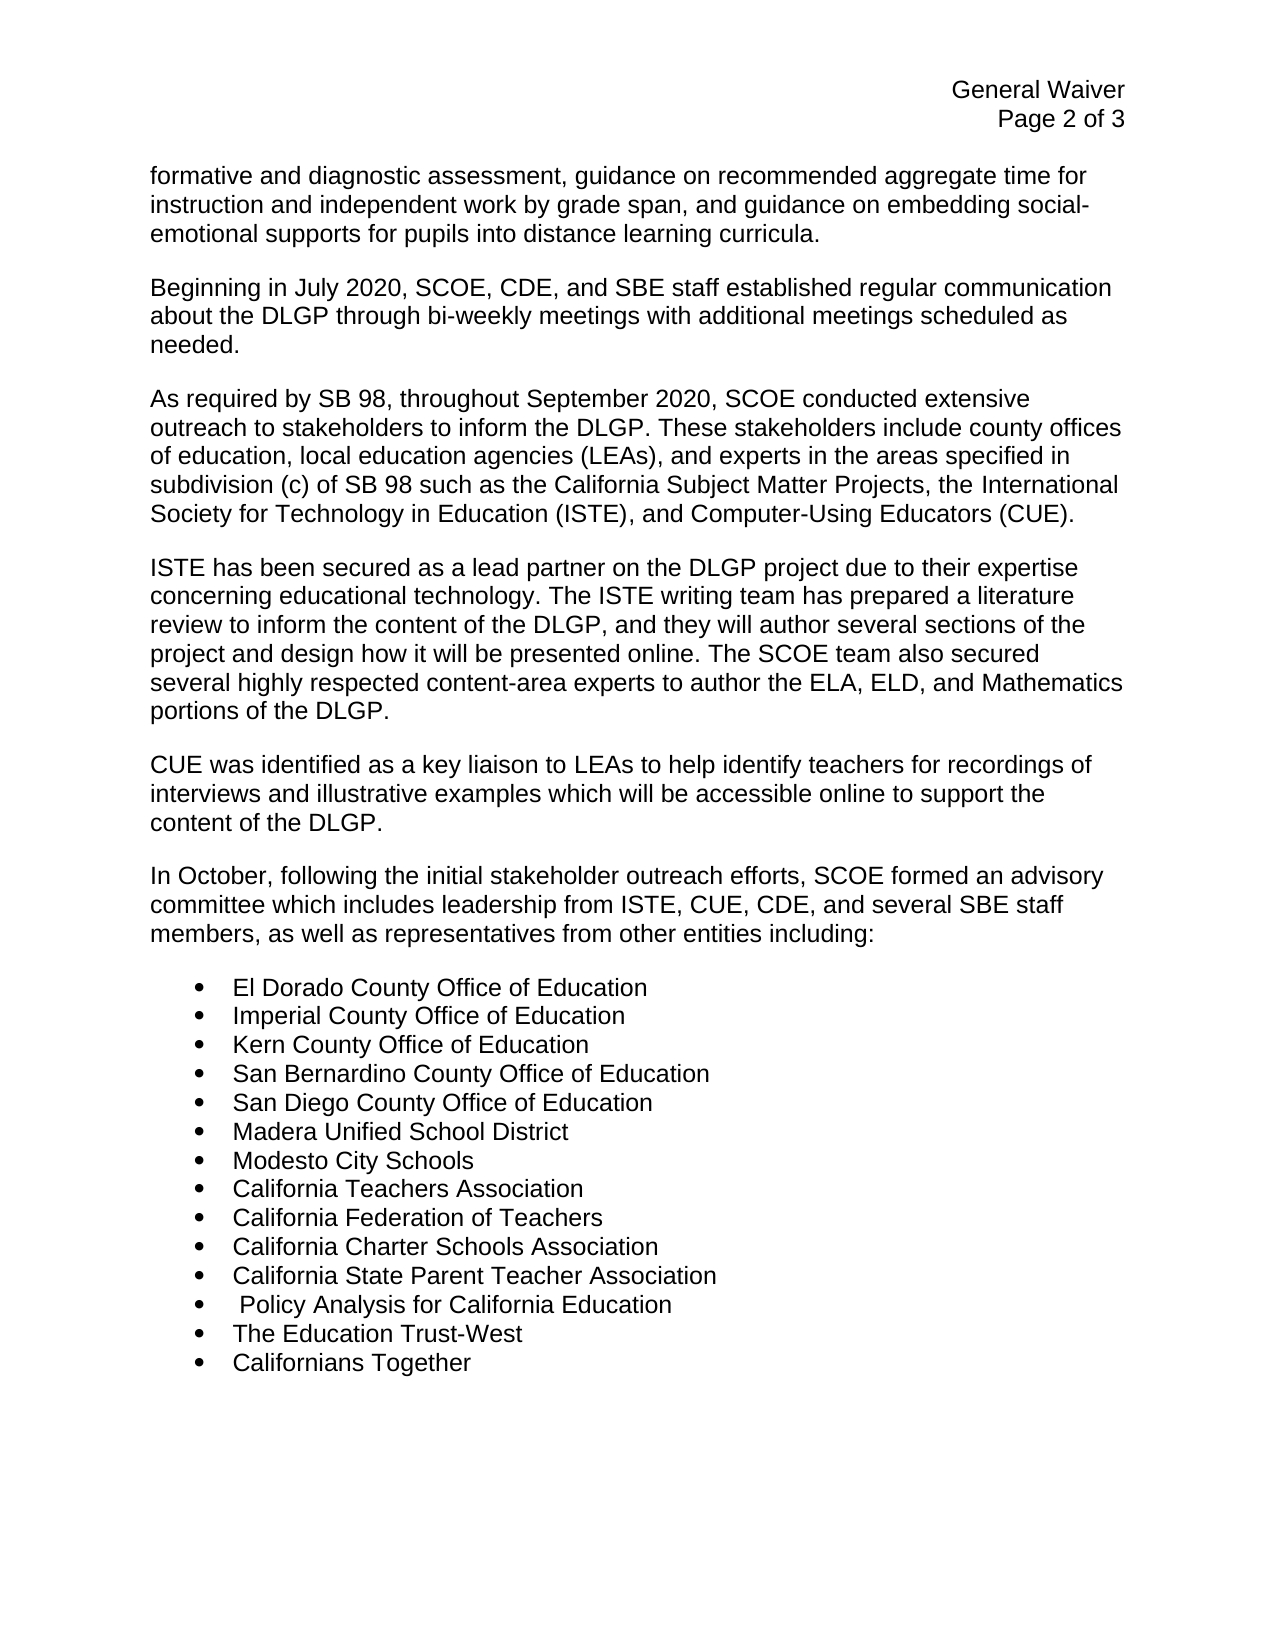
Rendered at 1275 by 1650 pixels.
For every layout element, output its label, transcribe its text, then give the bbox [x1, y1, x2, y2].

text In October, following the initial stakeholder outreach efforts, SCOE formed an advisory committee which includes leadership from ISTE, CUE, CDE, and several SBE staff members, as well as representatives from other entities including: [150, 861, 1125, 947]
list Modesto City Schools [195, 1146, 1125, 1174]
list California Federation of Teachers [195, 1203, 1125, 1232]
list Californians Together [195, 1348, 1125, 1376]
list California Teachers Association [195, 1174, 1125, 1203]
list Policy Analysis for California Education [195, 1290, 1125, 1319]
text Beginning in July 2020, SCOE, CDE, and SBE staff established regular communication about the DLGP through bi-weekly meetings with additional meetings scheduled as needed. [150, 272, 1125, 359]
list El Dorado County Office of Education [195, 972, 1125, 1001]
list The Education Trust-West [195, 1319, 1125, 1348]
list California State Parent Teacher Association [195, 1261, 1125, 1290]
text ISTE has been secured as a lead partner on the DLGP project due to their expertise concerning educational technology. The ISTE writing team has prepared a literature review to inform the content of the DLGP, and they will author several sections of the project and design how it will be presented online. The SCOE team also secured several highly respected content-area experts to author the ELA, ELD, and Mathematics portions of the DLGP. [150, 552, 1125, 725]
list Kern County Office of Education [195, 1030, 1125, 1059]
text CUE was identified as a key liaison to LEAs to help identify teachers for recordings of interviews and illustrative examples which will be accessible online to support the content of the DLGP. [150, 750, 1125, 836]
list Madera Unified School District [195, 1117, 1125, 1146]
list California Charter Schools Association [195, 1232, 1125, 1261]
list San Diego County Office of Education [195, 1088, 1125, 1117]
text As required by SB 98, throughout September 2020, SCOE conducted extensive outreach to stakeholders to inform the DLGP. These stakeholders include county offices of education, local education agencies (LEAs), and experts in the areas specified in subdivision (c) of SB 98 such as the California Subject Matter Projects, the International Society for Technology in Education (ISTE), and Computer-Using Educators (CUE). [150, 384, 1125, 527]
list San Bernardino County Office of Education [195, 1059, 1125, 1088]
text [150, 161, 1125, 247]
list Imperial County Office of Education [195, 1001, 1125, 1030]
